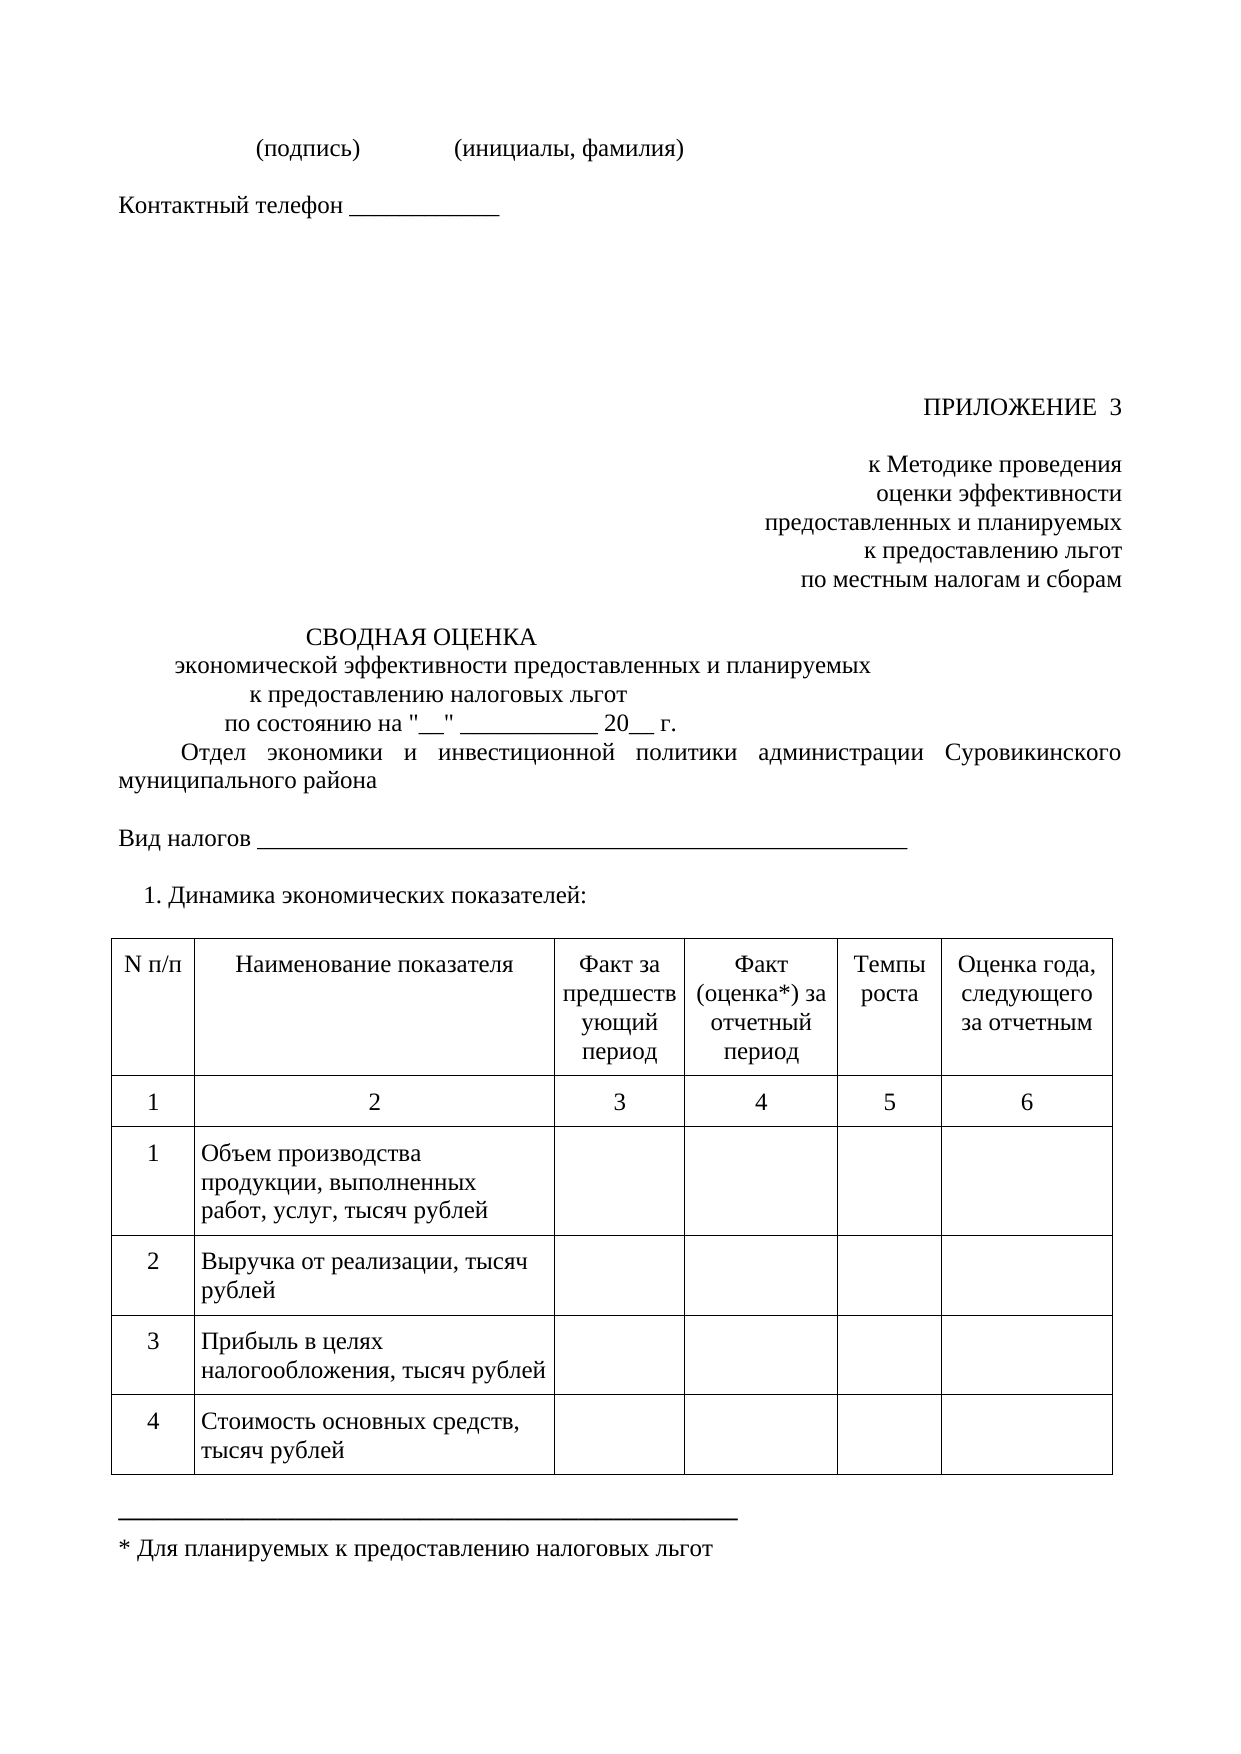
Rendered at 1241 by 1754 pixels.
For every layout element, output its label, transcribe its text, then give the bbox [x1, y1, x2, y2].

text ПРИЛОЖЕНИЕ 3 [118, 392, 1122, 420]
table_cell 1 [112, 1076, 194, 1126]
text оценки эффективности [118, 478, 1122, 507]
text ─────────────────────────────────── [118, 1504, 1122, 1533]
text СВОДНАЯ ОЦЕНКА [118, 622, 1122, 650]
table_header Факт (оценка*) за отчетный период [685, 939, 837, 1075]
table_header Темпы роста [838, 939, 941, 1075]
text Контактный телефон ____________ [118, 190, 1122, 219]
text Отдел экономики и инвестиционной политики администрации Суровикинского муниципального района [118, 737, 1122, 794]
text к Методике проведения [118, 449, 1122, 478]
table_cell 4 [112, 1395, 194, 1474]
table_header Оценка года, следующего за отчетным [942, 939, 1112, 1075]
table_cell [942, 1127, 1112, 1235]
table_cell 5 [838, 1076, 941, 1126]
text предоставленных и планируемых [118, 507, 1122, 535]
text по местным налогам и сборам [118, 564, 1122, 593]
table_cell 2 [112, 1236, 194, 1314]
table_cell [555, 1395, 684, 1474]
table_cell 4 [685, 1076, 837, 1126]
text 1. Динамика экономических показателей: [118, 880, 1122, 909]
table_cell Объем производства продукции, выполненных работ, услуг, тысяч рублей [195, 1127, 554, 1235]
table_cell Стоимость основных средств, тысяч рублей [195, 1395, 554, 1474]
table_cell 1 [112, 1127, 194, 1235]
table_cell [838, 1316, 941, 1394]
table_cell [942, 1236, 1112, 1314]
text экономической эффективности предоставленных и планируемых [118, 650, 1122, 679]
table_header Наименование показателя [195, 939, 554, 1075]
text к предоставлению налоговых льгот [118, 679, 1122, 708]
table_cell [838, 1236, 941, 1314]
table_cell [685, 1316, 837, 1394]
table_cell 2 [195, 1076, 554, 1126]
table_cell [555, 1316, 684, 1394]
text к предоставлению льгот [118, 535, 1122, 564]
table_cell 6 [942, 1076, 1112, 1126]
table_header N п/п [112, 939, 194, 1075]
table_cell [685, 1236, 837, 1314]
table_cell [838, 1127, 941, 1235]
table_cell [942, 1395, 1112, 1474]
table_cell [555, 1236, 684, 1314]
table_cell 3 [112, 1316, 194, 1394]
table_cell [942, 1316, 1112, 1394]
table_cell [555, 1127, 684, 1235]
table_cell Прибыль в целях налогообложения, тысяч рублей [195, 1316, 554, 1394]
table_cell Выручка от реализации, тысяч рублей [195, 1236, 554, 1314]
text * Для планируемых к предоставлению налоговых льгот [118, 1533, 1122, 1561]
text Вид налогов ____________________________________________________ [118, 823, 1122, 852]
table_cell [838, 1395, 941, 1474]
text по состоянию на "__" ___________ 20__ г. [118, 708, 1122, 737]
table_cell [685, 1395, 837, 1474]
table_cell 3 [555, 1076, 684, 1126]
table_header Факт за предшествующий период [555, 939, 684, 1075]
text (подпись) (инициалы, фамилия) [118, 133, 1122, 162]
table_cell [685, 1127, 837, 1235]
